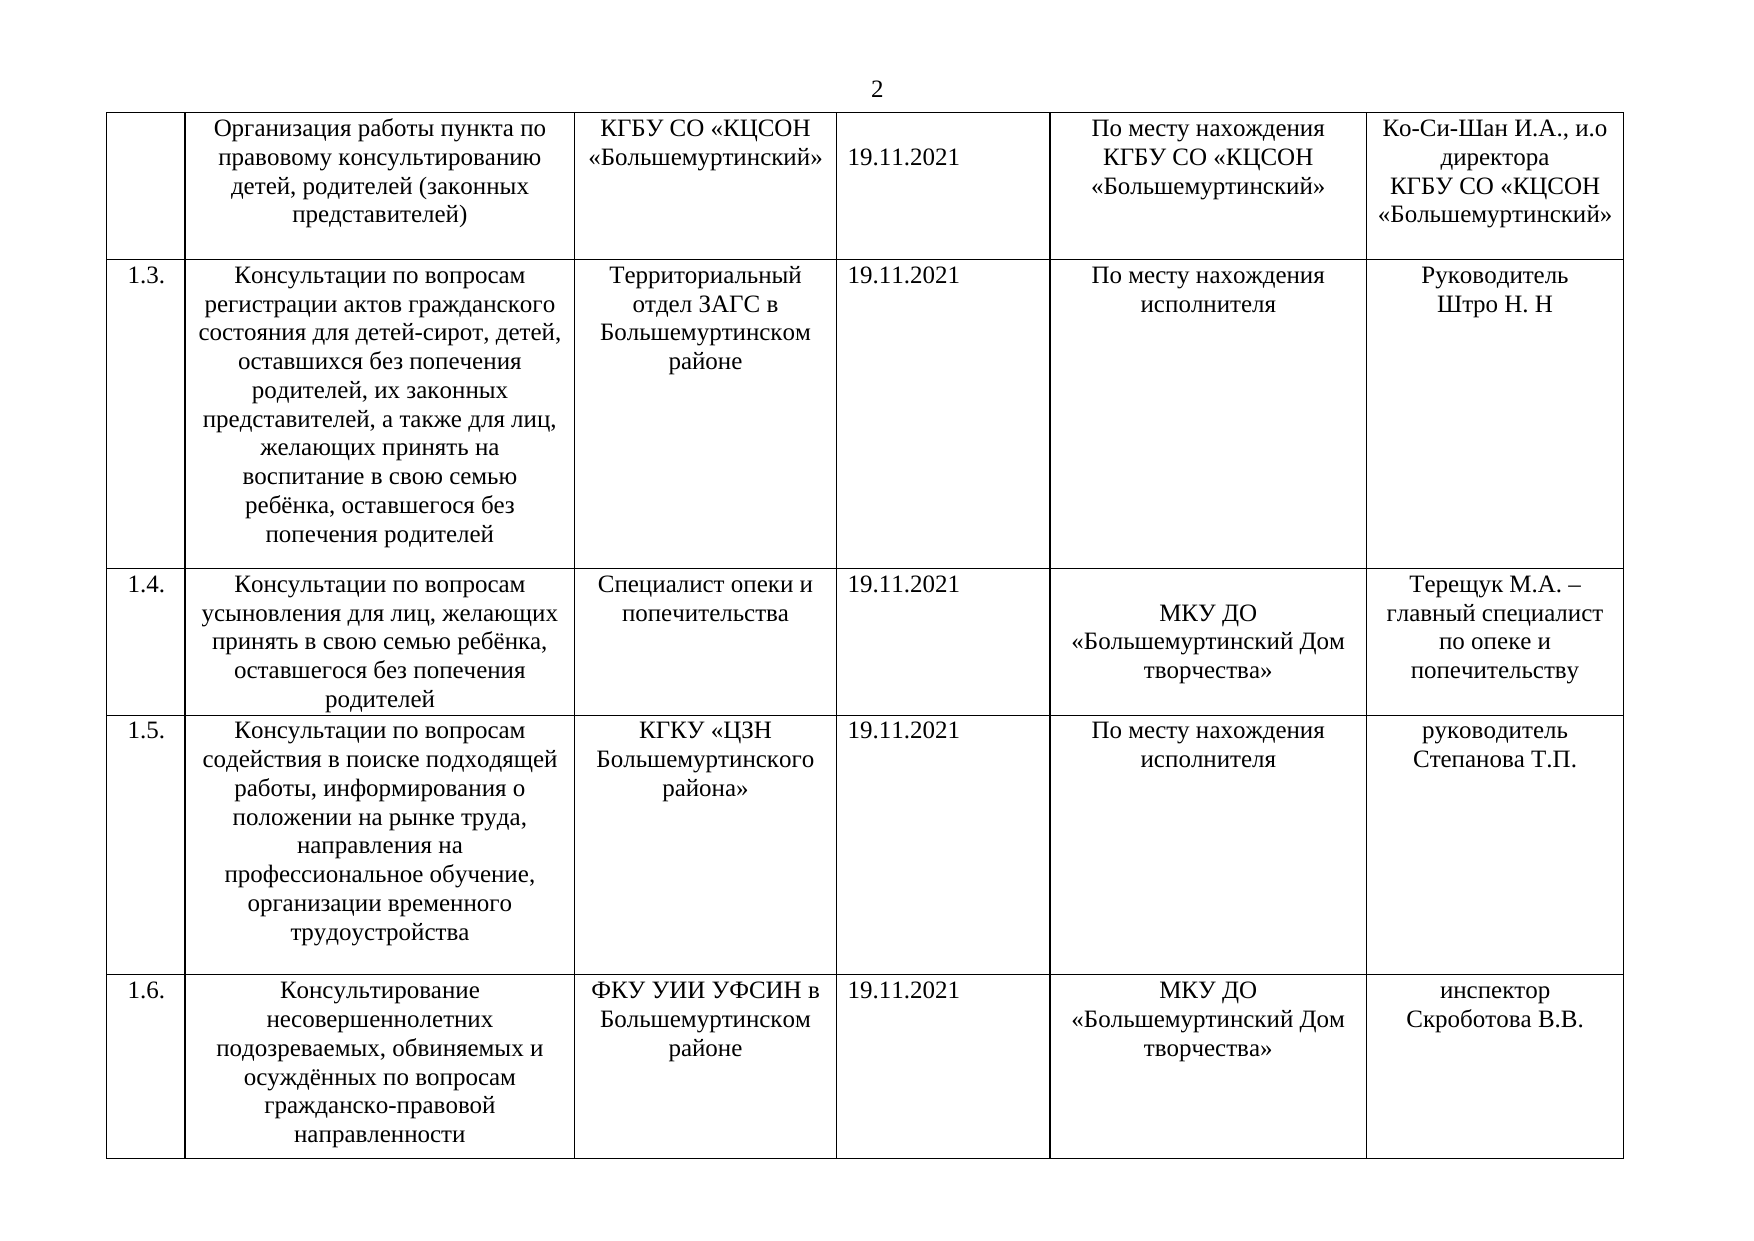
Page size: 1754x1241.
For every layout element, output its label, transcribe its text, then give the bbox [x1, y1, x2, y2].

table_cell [1051, 975, 1366, 1158]
table_cell По месту нахождения исполнителя [1051, 716, 1366, 974]
table_cell Консультации по вопросам регистрации актов гражданского состояния для детей-сирот, детей, оставшихся без попечения родителей, их законных представителей, а также для лиц, желающих принять на воспитание в свою семью ребёнка, оставшегося без попечения родителей [186, 260, 574, 568]
table_cell Консультации по вопросам содействия в поиске подходящей работы, информирования о положении на рынке труда, направления на профессиональное обучение, организации временного трудоустройства [186, 716, 574, 974]
table_cell Терещук М.А. – главный специалист по опеке и попечительству [1367, 569, 1623, 714]
table_cell По месту нахождения КГБУ СО «КЦСОН «Большемуртинский» [1051, 113, 1366, 259]
table_cell 19.11.2021 [837, 569, 1049, 714]
table_cell 1.6. [107, 975, 184, 1158]
table_cell 19.11.2021 [837, 975, 1049, 1158]
table_cell КГКУ «ЦЗН Большемуртинского района» [575, 716, 836, 974]
table_cell Территориальный отдел ЗАГС в Большемуртинском районе [575, 260, 836, 568]
table_cell Организация работы пункта по правовому консультированию детей, родителей (законных представителей) [186, 113, 574, 259]
table_cell 19.11.2021 [837, 716, 1049, 974]
table_cell Консультирование несовершеннолетних подозреваемых, обвиняемых и осуждённых по вопросам гражданско-правовой направленности [186, 975, 574, 1158]
table_cell МКУ ДО «Большемуртинский Дом творчества» [1051, 569, 1366, 714]
table_cell Консультации по вопросам усыновления для лиц, желающих принять в свою семью ребёнка, оставшегося без попечения родителей [186, 569, 574, 714]
table_cell [107, 113, 184, 259]
table_cell Специалист опеки и попечительства [575, 569, 836, 714]
table_cell 1.5. [107, 716, 184, 974]
table_cell руководитель Степанова Т.П. [1367, 716, 1623, 974]
table_cell КГБУ СО «КЦСОН «Большемуртинский» [575, 113, 836, 259]
table_cell По месту нахождения исполнителя [1051, 260, 1366, 568]
table_cell 1.4. [107, 569, 184, 714]
table_cell Руководитель Штро Н. Н [1367, 260, 1623, 568]
table_cell 1.3. [107, 260, 184, 568]
table_cell Ко-Си-Шан И.А., и.о директора КГБУ СО «КЦСОН «Большемуртинский» [1367, 113, 1623, 259]
table_cell 19.11.2021 [837, 260, 1049, 568]
table_cell ФКУ УИИ УФСИН в Большемуртинском районе [575, 975, 836, 1158]
table_cell 19.11.2021 [837, 113, 1049, 259]
table_cell инспектор Скроботова В.В. [1367, 975, 1623, 1158]
